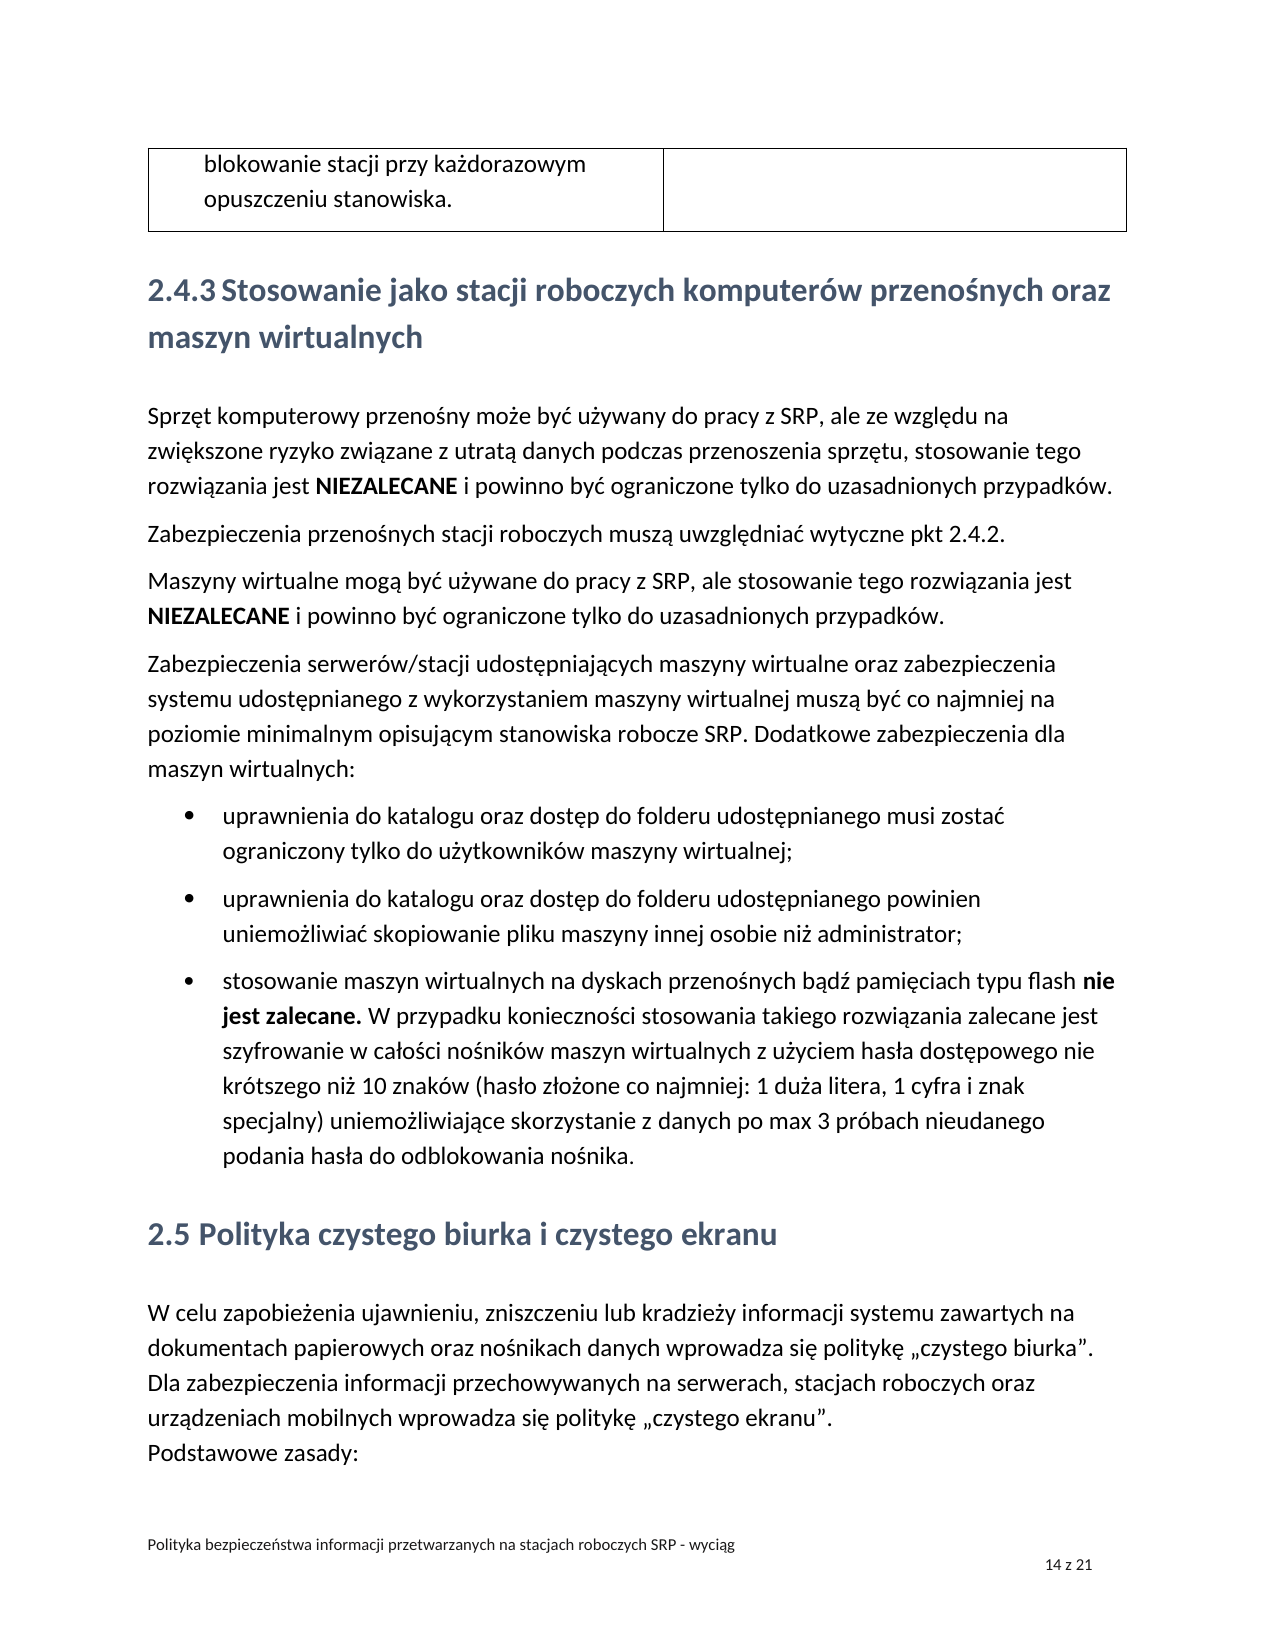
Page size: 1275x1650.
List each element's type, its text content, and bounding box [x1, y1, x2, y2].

text W celu zapobieżenia ujawnieniu, zniszczeniu lub kradzieży informacji systemu zawartych na dokumentach papierowych oraz nośnikach danych wprowadza się politykę „czystego biurka”. Dla zabezpieczenia informacji przechowywanych na serwerach, stacjach roboczych oraz urządzeniach mobilnych wprowadza się politykę „czystego ekranu”. [147, 1297, 1127, 1433]
list uprawnienia do katalogu oraz dostęp do folderu udostępnianego powinien uniemożliwiać skopiowanie pliku maszyny innej osobie niż administrator; [185, 883, 1127, 948]
text Sprzęt komputerowy przenośny może być używany do pracy z SRP, ale ze względu na zwiększone ryzyko związane z utratą danych podczas przenoszenia sprzętu, stosowanie tego rozwiązania jest NIEZALECANE i powinno być ograniczone tylko do uzasadnionych przypadków. [147, 400, 1127, 501]
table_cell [149, 149, 663, 231]
list uprawnienia do katalogu oraz dostęp do folderu udostępnianego musi zostać ograniczony tylko do użytkowników maszyny wirtualnej; [185, 800, 1127, 866]
subtitle 2.4.3 Stosowanie jako stacji roboczych komputerów przenośnych oraz maszyn wirtualnych [147, 269, 1127, 357]
text Podstawowe zasady: [147, 1437, 1127, 1468]
subtitle Polityka czystego biurka i czystego ekranu [147, 1213, 1127, 1254]
text Zabezpieczenia przenośnych stacji roboczych muszą uwzględniać wytyczne pkt 2.4.2. [147, 518, 1127, 548]
table_cell [664, 149, 1126, 231]
text Zabezpieczenia serwerów/stacji udostępniających maszyny wirtualne oraz zabezpieczenia systemu udostępnianego z wykorzystaniem maszyny wirtualnej muszą być co najmniej na poziomie minimalnym opisującym stanowiska robocze SRP. Dodatkowe zabezpieczenia dla maszyn wirtualnych: [147, 648, 1127, 783]
text Maszyny wirtualne mogą być używane do pracy z SRP, ale stosowanie tego rozwiązania jest NIEZALECANE i powinno być ograniczone tylko do uzasadnionych przypadków. [147, 565, 1127, 631]
list stosowanie maszyn wirtualnych na dyskach przenośnych bądź pamięciach typu flash nie jest zalecane. W przypadku konieczności stosowania takiego rozwiązania zalecane jest szyfrowanie w całości nośników maszyn wirtualnych z użyciem hasła dostępowego nie krótszego niż 10 znaków (hasło złożone co najmniej: 1 duża litera, 1 cyfra i znak specjalny) uniemożliwiające skorzystanie z danych po max 3 próbach nieudanego podania hasła do odblokowania nośnika. [185, 965, 1127, 1171]
